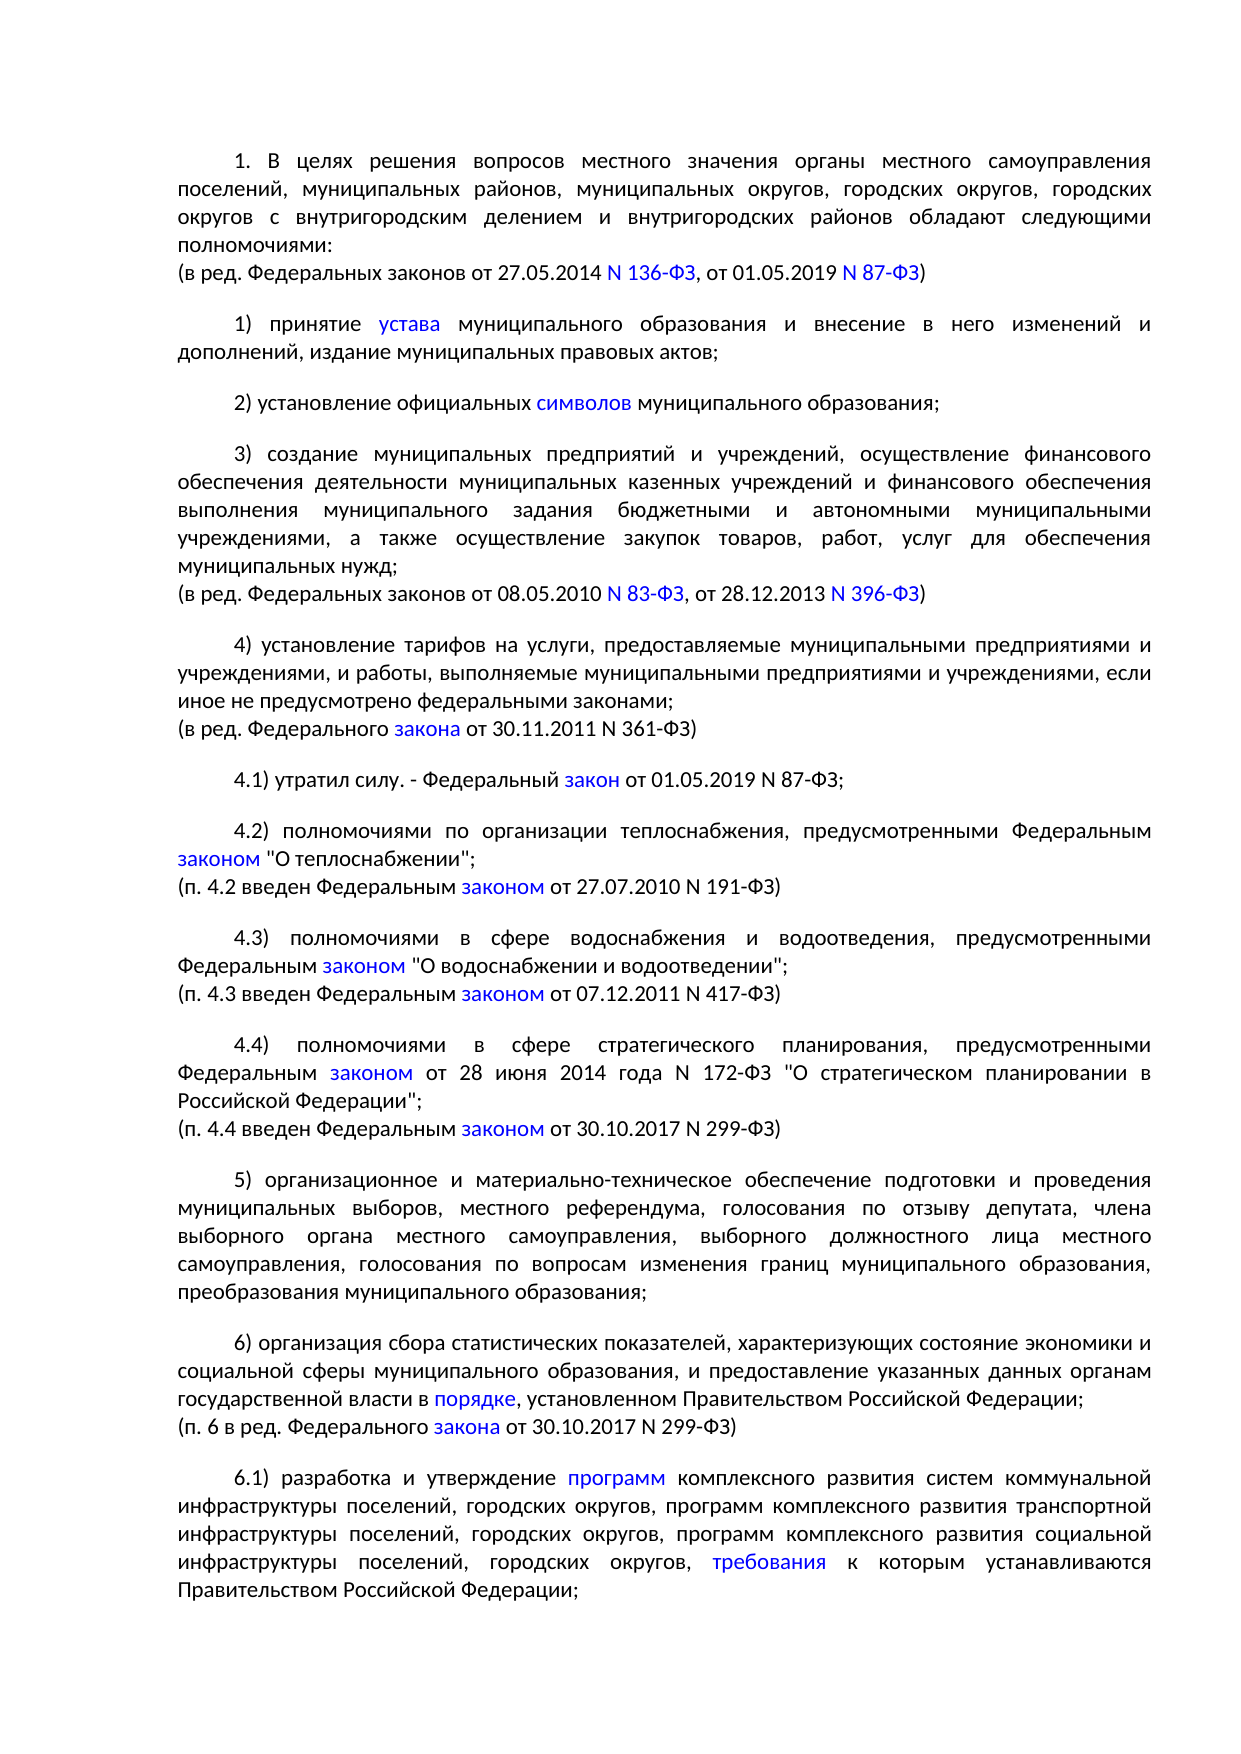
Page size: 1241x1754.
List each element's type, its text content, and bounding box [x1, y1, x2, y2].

text 6.1) разработка и утверждение программ комплексного развития систем коммунальной инфраструктуры поселений, городских округов, программ комплексного развития транспортной инфраструктуры поселений, городских округов, программ комплексного развития социальной инфраструктуры поселений, городских округов, требования к которым устанавливаются Правительством Российской Федерации; [177, 1463, 1152, 1603]
text 1) принятие устава муниципального образования и внесение в него изменений и дополнений, издание муниципальных правовых актов; [177, 309, 1152, 365]
text (п. 4.3 введен Федеральным законом от 07.12.2011 N 417-ФЗ) [177, 979, 1152, 1007]
text (п. 6 в ред. Федерального закона от 30.10.2017 N 299-ФЗ) [177, 1412, 1152, 1440]
text 4) установление тарифов на услуги, предоставляемые муниципальными предприятиями и учреждениями, и работы, выполняемые муниципальными предприятиями и учреждениями, если иное не предусмотрено федеральными законами; [177, 630, 1152, 714]
text 4.3) полномочиями в сфере водоснабжения и водоотведения, предусмотренными Федеральным законом "О водоснабжении и водоотведении"; [177, 923, 1152, 979]
text 4.2) полномочиями по организации теплоснабжения, предусмотренными Федеральным законом "О теплоснабжении"; [177, 816, 1152, 872]
text (в ред. Федеральных законов от 08.05.2010 N 83-ФЗ, от 28.12.2013 N 396-ФЗ) [177, 579, 1152, 607]
text 4.1) утратил силу. - Федеральный закон от 01.05.2019 N 87-ФЗ; [177, 765, 1152, 793]
text 3) создание муниципальных предприятий и учреждений, осуществление финансового обеспечения деятельности муниципальных казенных учреждений и финансового обеспечения выполнения муниципального задания бюджетными и автономными муниципальными учреждениями, а также осуществление закупок товаров, работ, услуг для обеспечения муниципальных нужд; [177, 439, 1152, 579]
text 1. В целях решения вопросов местного значения органы местного самоуправления поселений, муниципальных районов, муниципальных округов, городских округов, городских округов с внутригородским делением и внутригородских районов обладают следующими полномочиями: [177, 146, 1152, 258]
text 5) организационное и материально-техническое обеспечение подготовки и проведения муниципальных выборов, местного референдума, голосования по отзыву депутата, члена выборного органа местного самоуправления, выборного должностного лица местного самоуправления, голосования по вопросам изменения границ муниципального образования, преобразования муниципального образования; [177, 1165, 1152, 1305]
text 4.4) полномочиями в сфере стратегического планирования, предусмотренными Федеральным законом от 28 июня 2014 года N 172-ФЗ "О стратегическом планировании в Российской Федерации"; [177, 1030, 1152, 1114]
text (п. 4.2 введен Федеральным законом от 27.07.2010 N 191-ФЗ) [177, 872, 1152, 900]
text 6) организация сбора статистических показателей, характеризующих состояние экономики и социальной сферы муниципального образования, и предоставление указанных данных органам государственной власти в порядке, установленном Правительством Российской Федерации; [177, 1328, 1152, 1412]
text (в ред. Федерального закона от 30.11.2011 N 361-ФЗ) [177, 714, 1152, 742]
text (в ред. Федеральных законов от 27.05.2014 N 136-ФЗ, от 01.05.2019 N 87-ФЗ) [177, 258, 1152, 286]
text 2) установление официальных символов муниципального образования; [177, 388, 1152, 416]
text (п. 4.4 введен Федеральным законом от 30.10.2017 N 299-ФЗ) [177, 1114, 1152, 1142]
